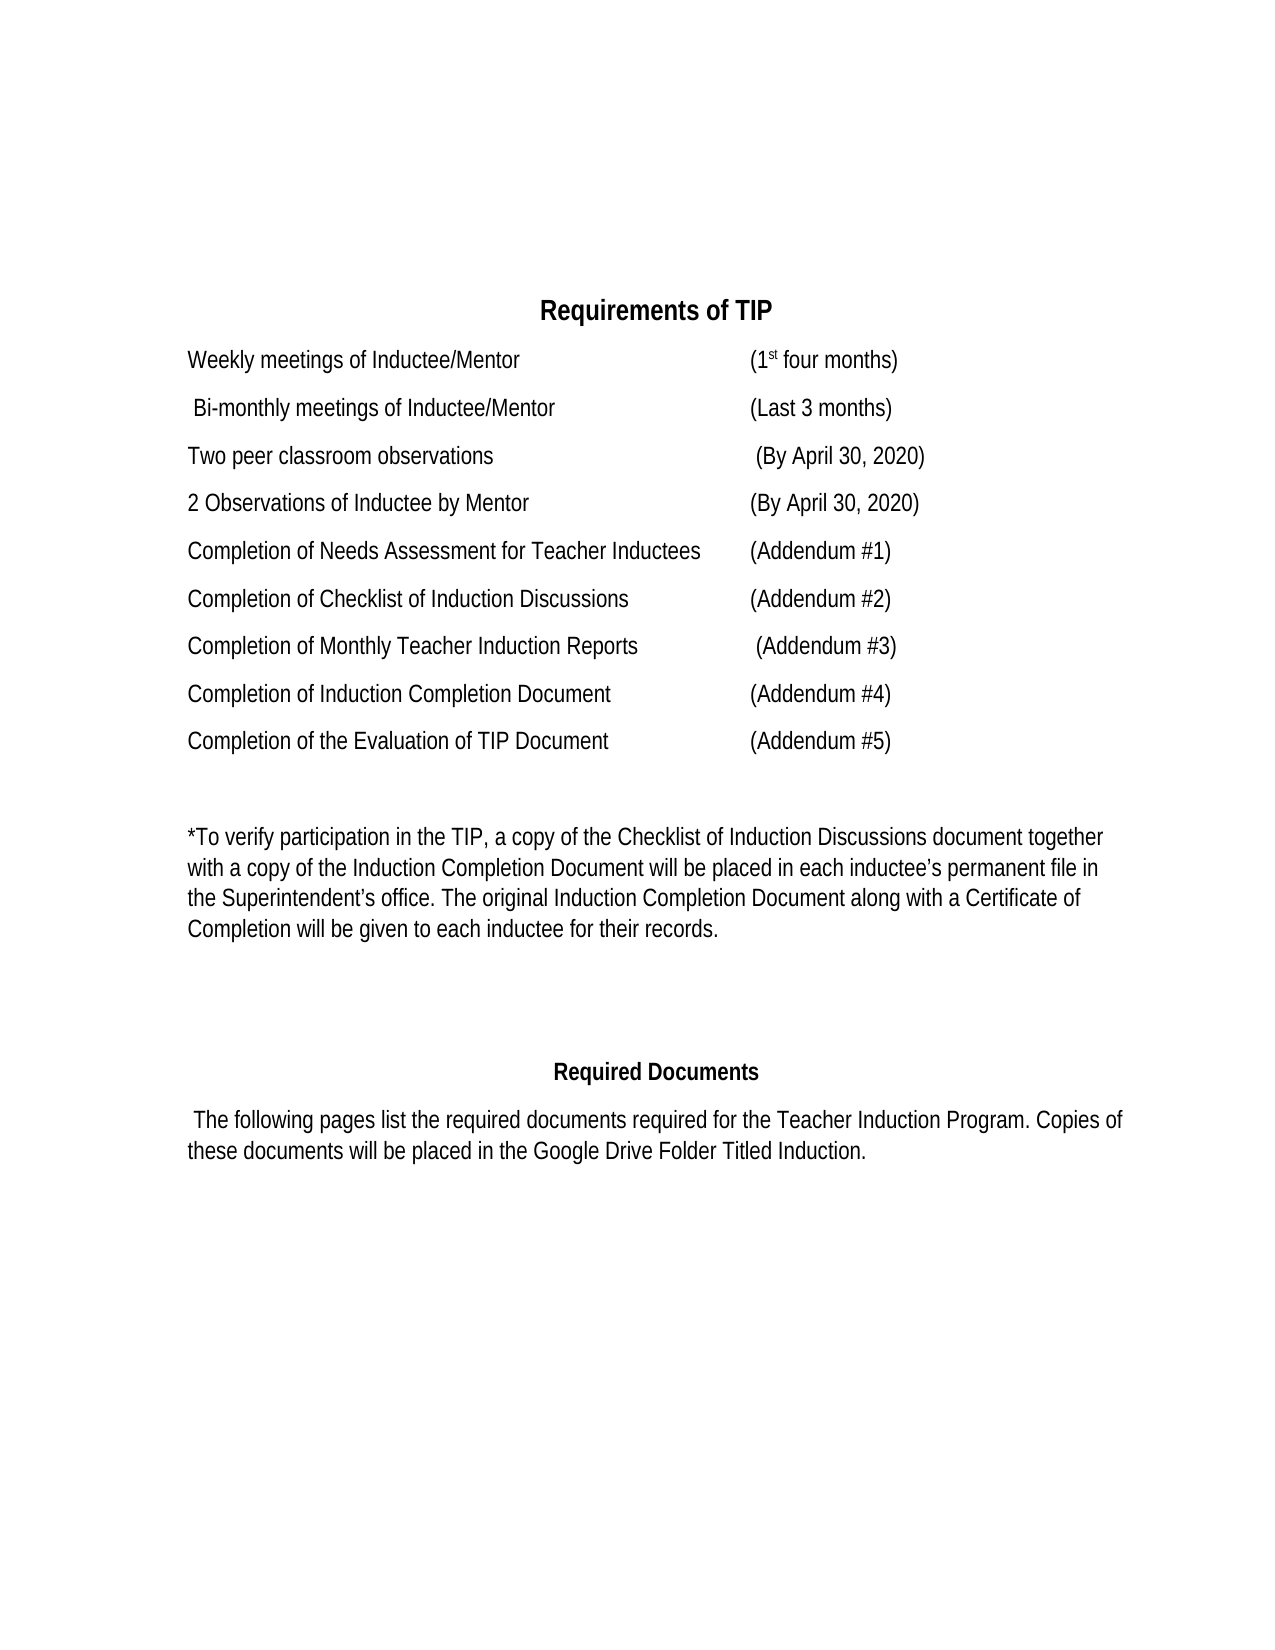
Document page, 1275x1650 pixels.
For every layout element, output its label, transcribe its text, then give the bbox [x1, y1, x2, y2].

text Completion of Induction Completion Document (Addendum #4) [187, 679, 1125, 707]
text Required Documents [187, 1057, 1125, 1086]
text Requirements of TIP [187, 293, 1125, 326]
text Completion of the Evaluation of TIP Document (Addendum #5) [187, 726, 1125, 755]
text Bi-monthly meetings of Inductee/Mentor (Last 3 months) [187, 393, 1125, 422]
text Completion of Monthly Teacher Induction Reports (Addendum #3) [187, 631, 1125, 660]
text Two peer classroom observations (By April 30, 2020) [187, 441, 1125, 469]
text Completion of Checklist of Induction Discussions (Addendum #2) [187, 583, 1125, 612]
text Completion of Needs Assessment for Teacher Inductees (Addendum #1) [187, 536, 1125, 564]
text The following pages list the required documents required for the Teacher Induction Program. Copies of these documents will be placed in the Google Drive Folder Titled Induction. [187, 1105, 1125, 1164]
text 2 Observations of Inductee by Mentor (By April 30, 2020) [187, 488, 1125, 517]
text *To verify participation in the TIP, a copy of the Checklist of Induction Discussions document together with a copy of the Induction Completion Document will be placed in each inductee’s permanent file in the Superintendent’s office. The original Induction Completion Document along with a Certificate of Completion will be given to each inductee for their records. [187, 822, 1125, 943]
text Weekly meetings of Inductee/Mentor (1st four months) [187, 346, 1125, 374]
